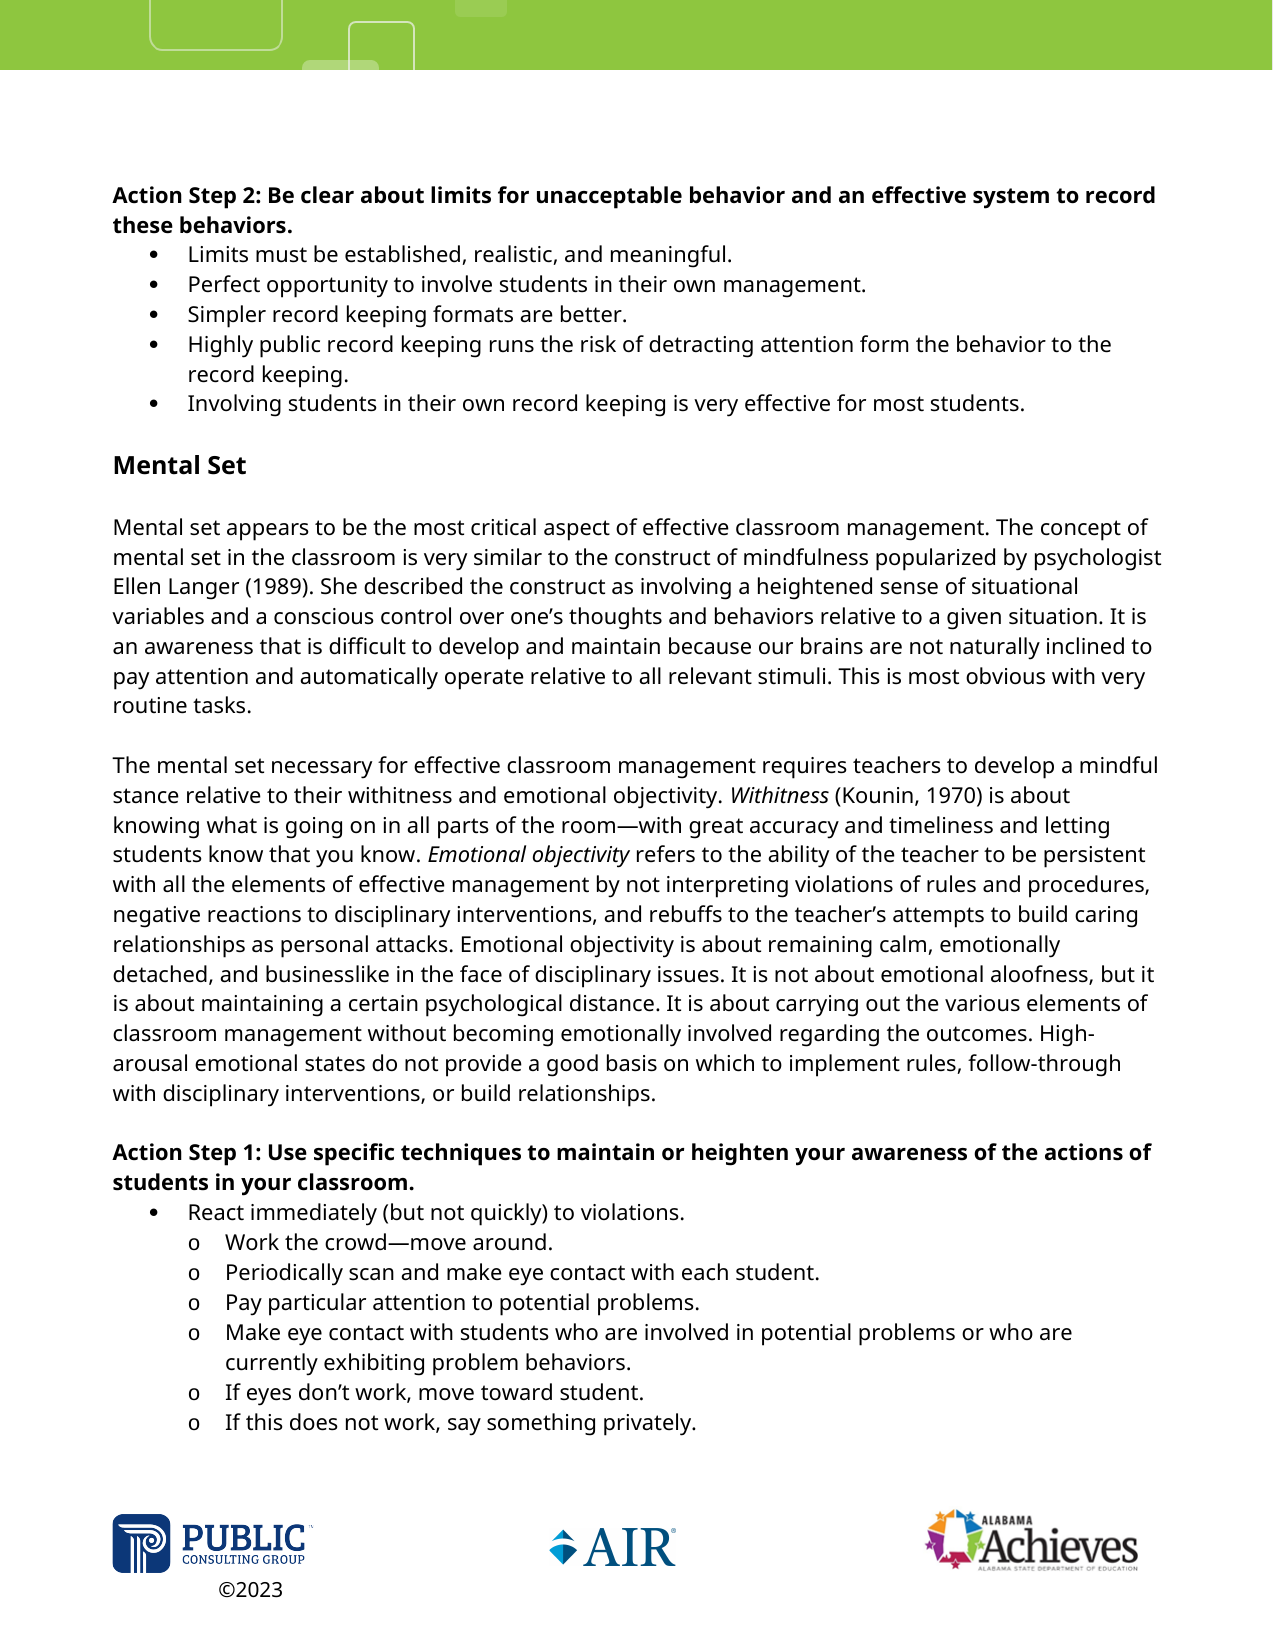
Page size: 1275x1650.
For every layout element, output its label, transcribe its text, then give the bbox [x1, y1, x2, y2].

text The mental set necessary for effective classroom management requires teachers to develop a mindful stance relative to their withitness and emotional objectivity. Withitness (Kounin, 1970) is about knowing what is going on in all parts of the room—with great accuracy and timeliness and letting students know that you know. Emotional objectivity refers to the ability of the teacher to be persistent with all the elements of effective management by not interpreting violations of rules and procedures, negative reactions to disciplinary interventions, and rebuffs to the teacher’s attempts to build caring relationships as personal attacks. Emotional objectivity is about remaining calm, emotionally detached, and businesslike in the face of disciplinary issues. It is not about emotional aloofness, but it is about maintaining a certain psychological distance. It is about carrying out the various elements of classroom management without becoming emotionally involved regarding the outcomes. High-arousal emotional states do not provide a good basis on which to implement rules, follow-through with disciplinary interventions, or build relationships. [112, 750, 1162, 1108]
title Mental Set [112, 448, 1162, 482]
picture [112, 1514, 314, 1573]
list Pay particular attention to potential problems. [187, 1287, 1162, 1317]
list Limits must be established, realistic, and meaningful. [150, 239, 1162, 269]
text Mental set appears to be the most critical aspect of effective classroom management. The concept of mental set in the classroom is very similar to the construct of mindfulness popularized by psychologist Ellen Langer (1989). She described the construct as involving a heightened sense of situational variables and a conscious control over one’s thoughts and behaviors relative to a given situation. It is an awareness that is difficult to develop and maintain because our brains are not naturally inclined to pay attention and automatically operate relative to all relevant stimuli. This is most obvious with very routine tasks. [112, 512, 1162, 720]
list If this does not work, say something privately. [187, 1407, 1162, 1437]
list Make eye contact with students who are involved in potential problems or who are currently exhibiting problem behaviors. [187, 1317, 1162, 1377]
list Simpler record keeping formats are better. [150, 299, 1162, 329]
picture [0, 0, 1273, 70]
text Action Step 1: Use specific techniques to maintain or heighten your awareness of the actions of students in your classroom. [112, 1137, 1162, 1197]
list Involving students in their own record keeping is very effective for most students. [150, 388, 1162, 418]
picture [919, 1503, 1144, 1577]
list If eyes don’t work, move toward student. [187, 1377, 1162, 1407]
list Periodically scan and make eye contact with each student. [187, 1257, 1162, 1287]
list Highly public record keeping runs the risk of detracting attention form the behavior to the record keeping. [150, 329, 1162, 388]
picture [549, 1528, 676, 1566]
list Work the crowd—move around. [187, 1227, 1162, 1257]
list Perfect opportunity to involve students in their own management. [150, 269, 1162, 299]
list React immediately (but not quickly) to violations. [150, 1197, 1162, 1227]
text Action Step 2: Be clear about limits for unacceptable behavior and an effective system to record these behaviors. [112, 180, 1162, 239]
